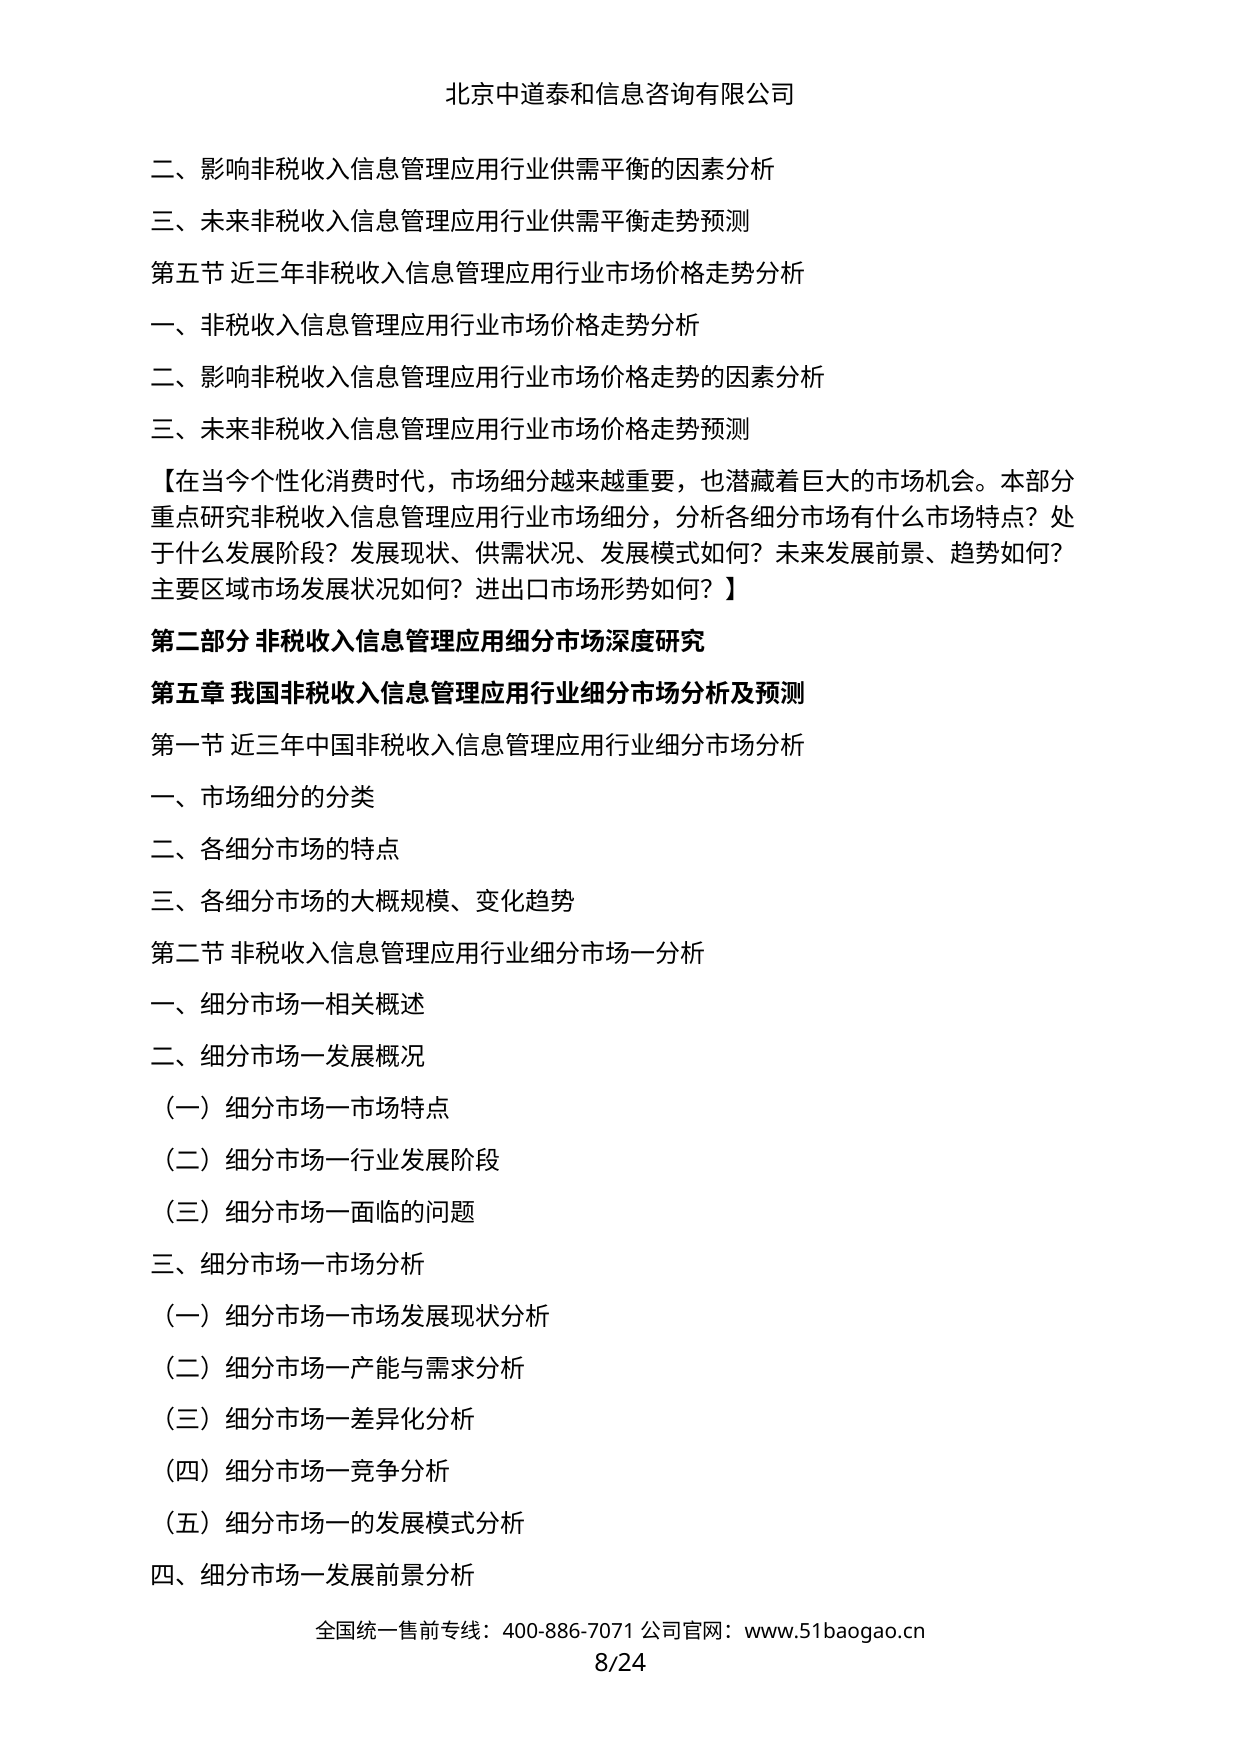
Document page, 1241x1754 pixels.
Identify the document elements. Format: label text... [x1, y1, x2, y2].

text （四）细分市场一竞争分析 [150, 1452, 1090, 1488]
text 二、各细分市场的特点 [150, 829, 1090, 866]
text 一、细分市场一相关概述 [150, 985, 1090, 1021]
text 四、细分市场一发展前景分析 [150, 1556, 1090, 1592]
text 二、细分市场一发展概况 [150, 1037, 1090, 1073]
text 【在当今个性化消费时代，市场细分越来越重要，也潜藏着巨大的市场机会。本部分重点研究非税收入信息管理应用行业市场细分，分析各细分市场有什么市场特点？处于什么发展阶段？发展现状、供需状况、发展模式如何？未来发展前景、趋势如何？主要区域市场发展状况如何？进出口市场形势如何？】 [150, 461, 1090, 606]
text 二、影响非税收入信息管理应用行业市场价格走势的因素分析 [150, 357, 1090, 394]
text 第五节 近三年非税收入信息管理应用行业市场价格走势分析 [150, 254, 1090, 290]
text 二、影响非税收入信息管理应用行业供需平衡的因素分析 [150, 150, 1090, 186]
text 第二部分 非税收入信息管理应用细分市场深度研究 [150, 622, 1090, 658]
text 一、市场细分的分类 [150, 777, 1090, 814]
text 第二节 非税收入信息管理应用行业细分市场一分析 [150, 933, 1090, 969]
text （三）细分市场一差异化分析 [150, 1400, 1090, 1436]
text （一）细分市场一市场特点 [150, 1089, 1090, 1125]
text 第五章 我国非税收入信息管理应用行业细分市场分析及预测 [150, 674, 1090, 710]
text 三、各细分市场的大概规模、变化趋势 [150, 881, 1090, 917]
text 三、未来非税收入信息管理应用行业供需平衡走势预测 [150, 202, 1090, 238]
text （一）细分市场一市场发展现状分析 [150, 1296, 1090, 1332]
text 三、未来非税收入信息管理应用行业市场价格走势预测 [150, 409, 1090, 446]
text 第一节 近三年中国非税收入信息管理应用行业细分市场分析 [150, 726, 1090, 762]
text 一、非税收入信息管理应用行业市场价格走势分析 [150, 306, 1090, 342]
text （二）细分市场一产能与需求分析 [150, 1348, 1090, 1384]
text （五）细分市场一的发展模式分析 [150, 1504, 1090, 1540]
text 三、细分市场一市场分析 [150, 1244, 1090, 1281]
text （二）细分市场一行业发展阶段 [150, 1141, 1090, 1177]
text （三）细分市场一面临的问题 [150, 1192, 1090, 1229]
